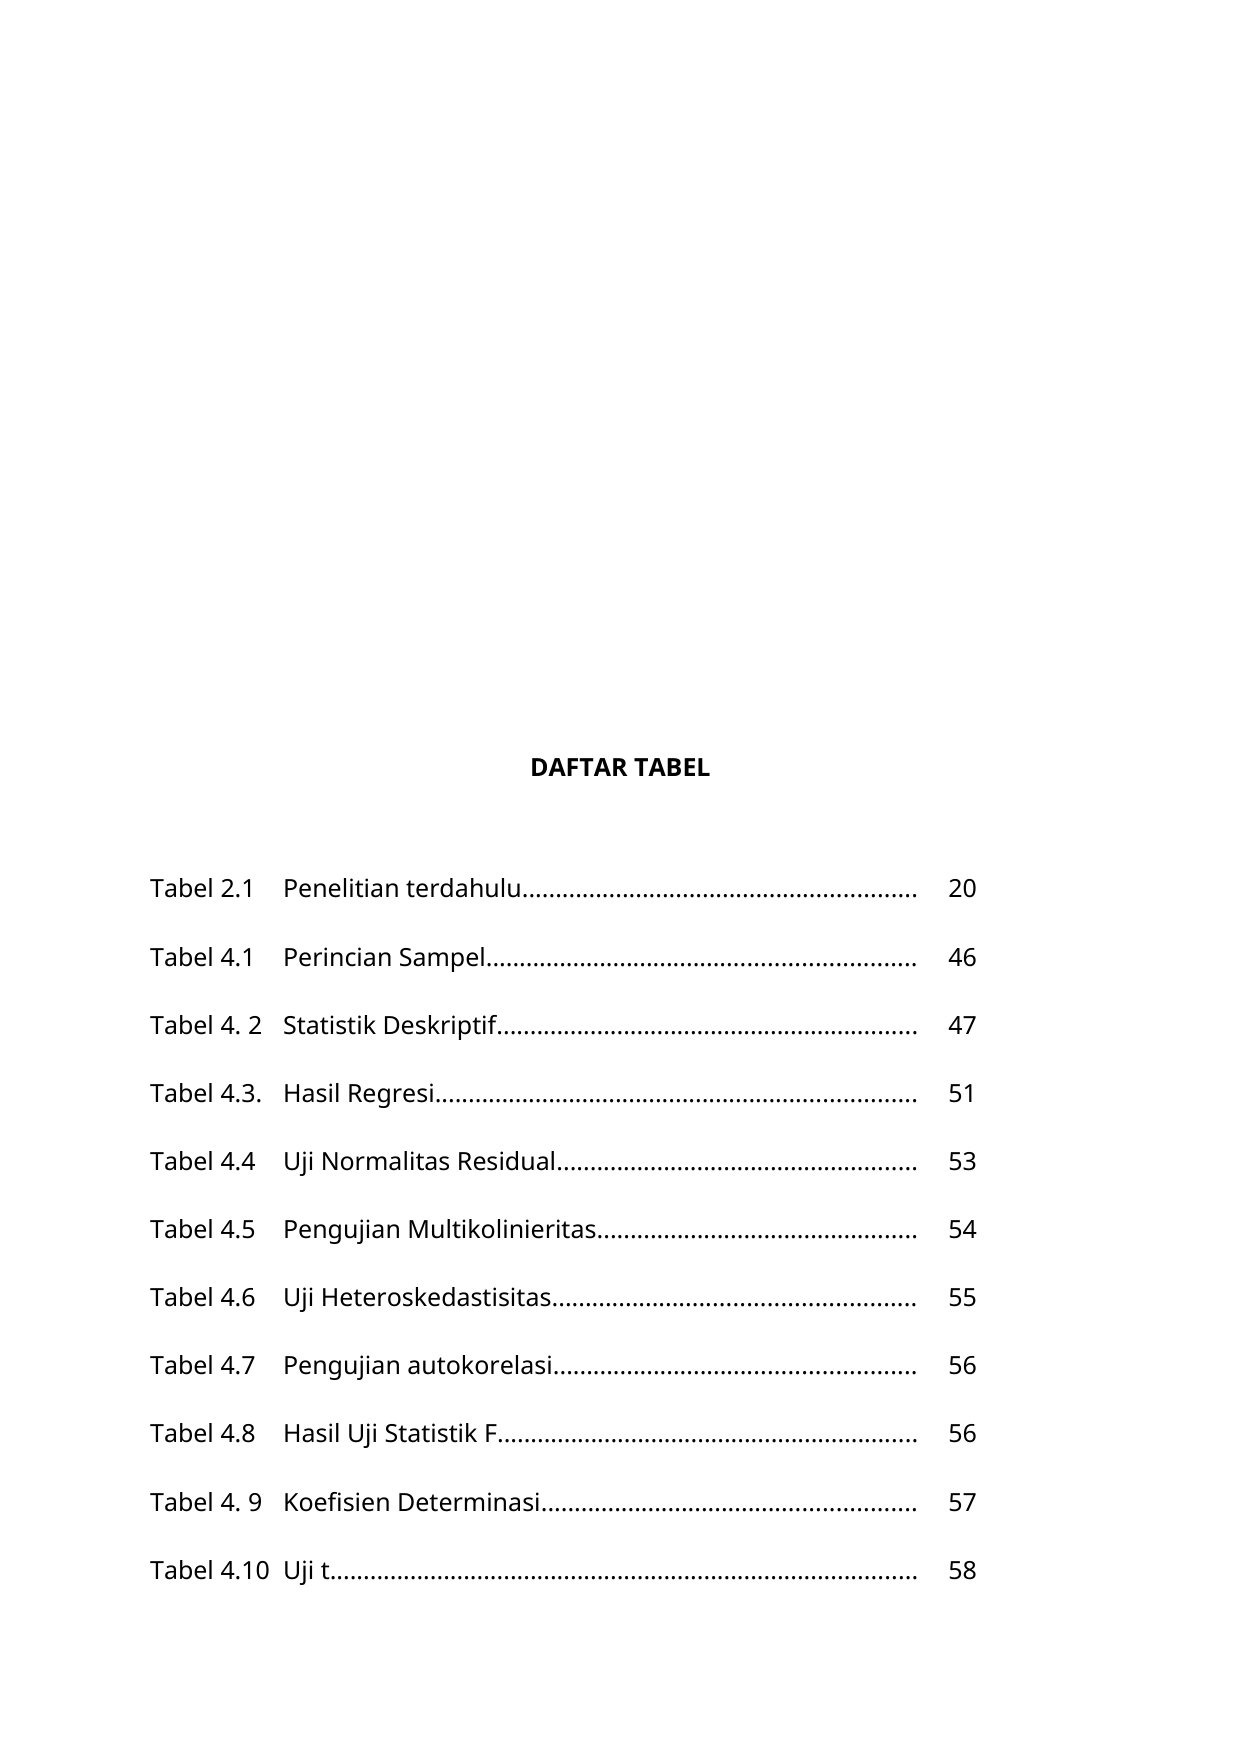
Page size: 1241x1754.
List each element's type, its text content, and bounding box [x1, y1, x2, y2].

text Tabel 4.10 Uji t 58 [150, 1552, 1031, 1586]
text Tabel 2.1 Penelitian terdahulu 20 [150, 871, 1031, 905]
text Tabel 4.5 Pengujian Multikolinieritas 54 [150, 1212, 1031, 1246]
text Tabel 4. 2 Statistik Deskriptif 47 [150, 1007, 1031, 1041]
text Tabel 4.4 Uji Normalitas Residual 53 [150, 1144, 1031, 1178]
text DAFTAR TABEL [150, 750, 1090, 784]
text Tabel 4.1 Perincian Sampel 46 [150, 939, 1031, 973]
text Tabel 4.3. Hasil Regresi 51 [150, 1076, 1031, 1109]
text Tabel 4.7 Pengujian autokorelasi 56 [150, 1348, 1031, 1382]
text Tabel 4. 9 Koefisien Determinasi 57 [150, 1484, 1031, 1518]
text Tabel 4.8 Hasil Uji Statistik F 56 [150, 1416, 1031, 1450]
text Tabel 4.6 Uji Heteroskedastisitas 55 [150, 1280, 1031, 1314]
